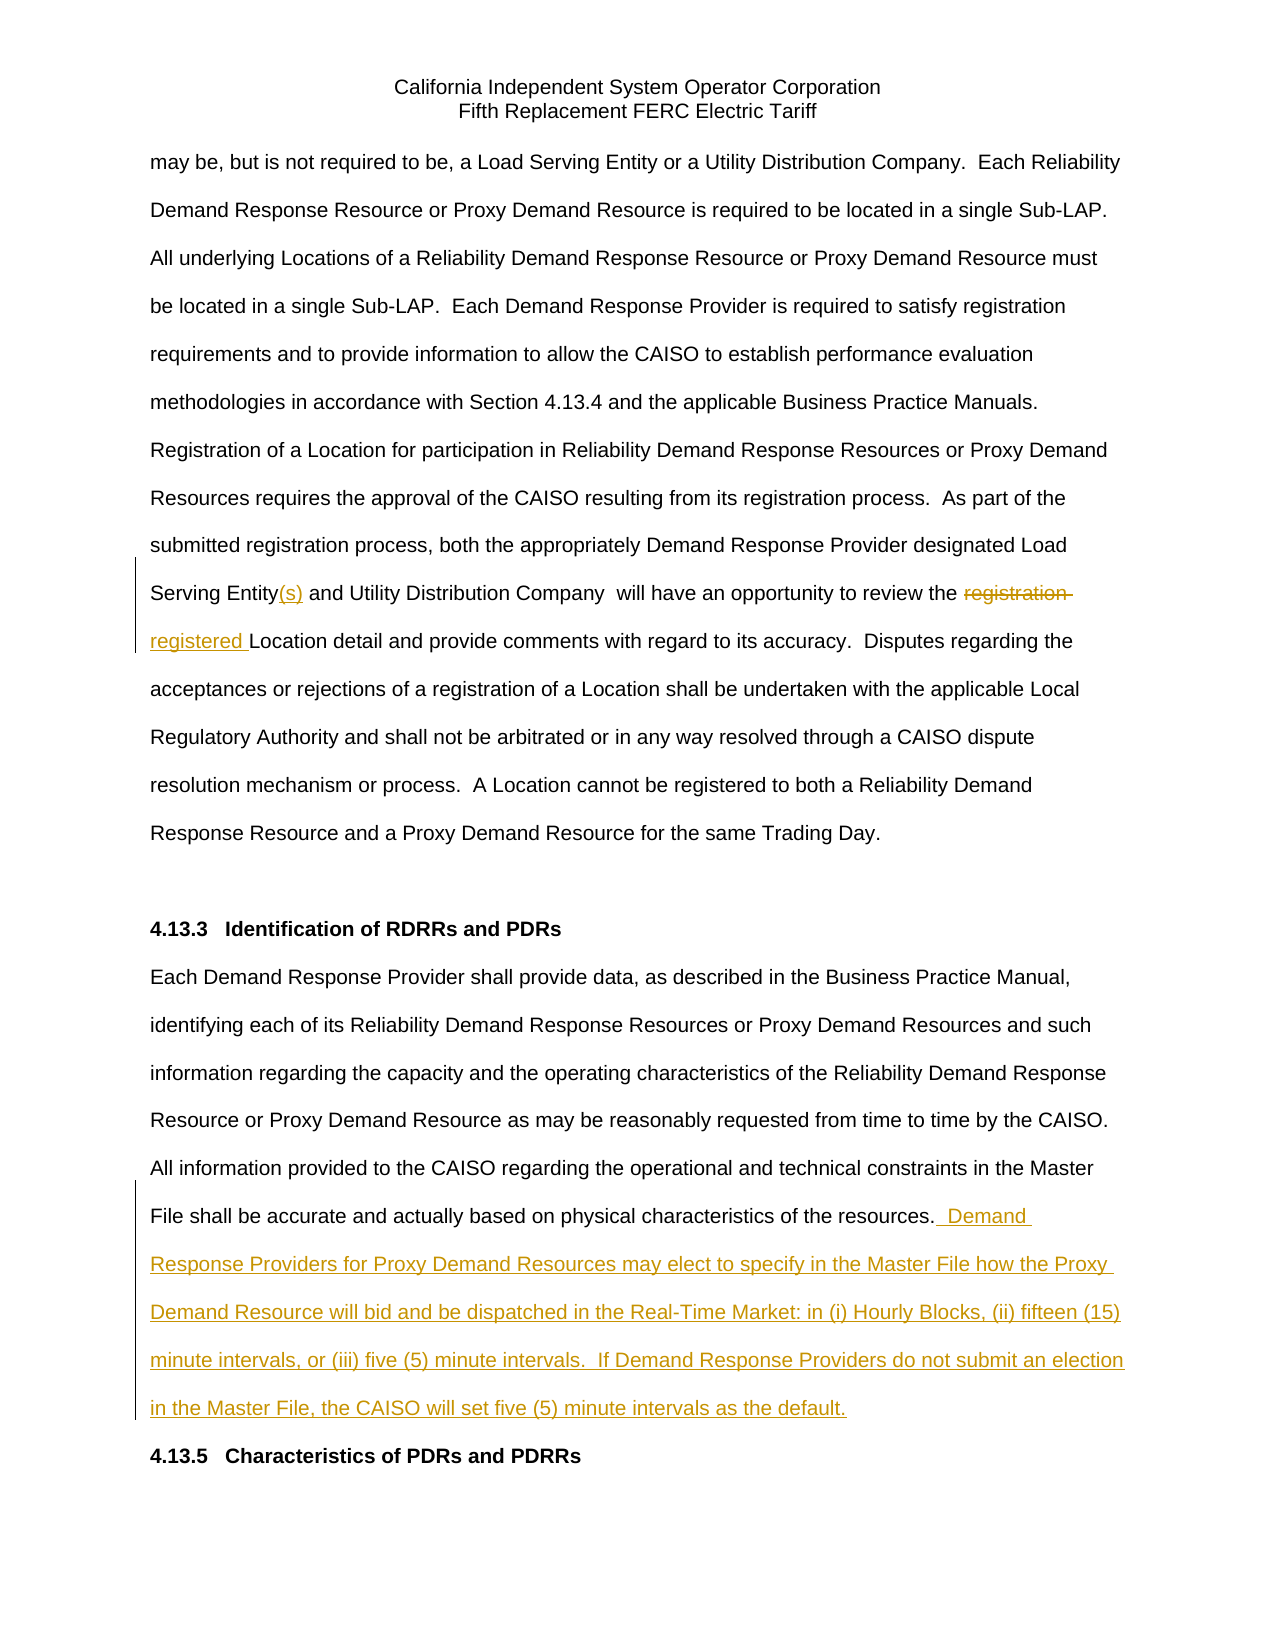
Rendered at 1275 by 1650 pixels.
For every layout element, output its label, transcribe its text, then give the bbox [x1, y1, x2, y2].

subtitle 4.13.3 Identification of RDRRs and PDRs [150, 917, 1125, 941]
text Each Demand Response Provider shall provide data, as described in the Business Practice Manual, identifying each of its Reliability Demand Response Resources or Proxy Demand Resources and such information regarding the capacity and the operating characteristics of the Reliability Demand Response Resource or Proxy Demand Resource as may be reasonably requested from time to time by the CAISO. All information provided to the CAISO regarding the operational and technical constraints in the Master File shall be accurate and actually based on physical characteristics of the resources. [150, 964, 1125, 1369]
subtitle 4.13.5 Characteristics of PDRs and PDRRs [150, 1444, 1125, 1468]
text Each Demand Response Provider shall provide data, as described in the Business Practice Manual, identifying each of its Reliability Demand Response Resources or Proxy Demand Resources and such information regarding the capacity and the operating characteristics of the Reliability Demand Response Resource or Proxy Demand Resource as may be reasonably requested from time to time by the CAISO. All information provided to the CAISO regarding the operational and technical constraints in the Master File shall be accurate and actually based on physical characteristics of the resources. [150, 1370, 1125, 1420]
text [150, 150, 1125, 845]
